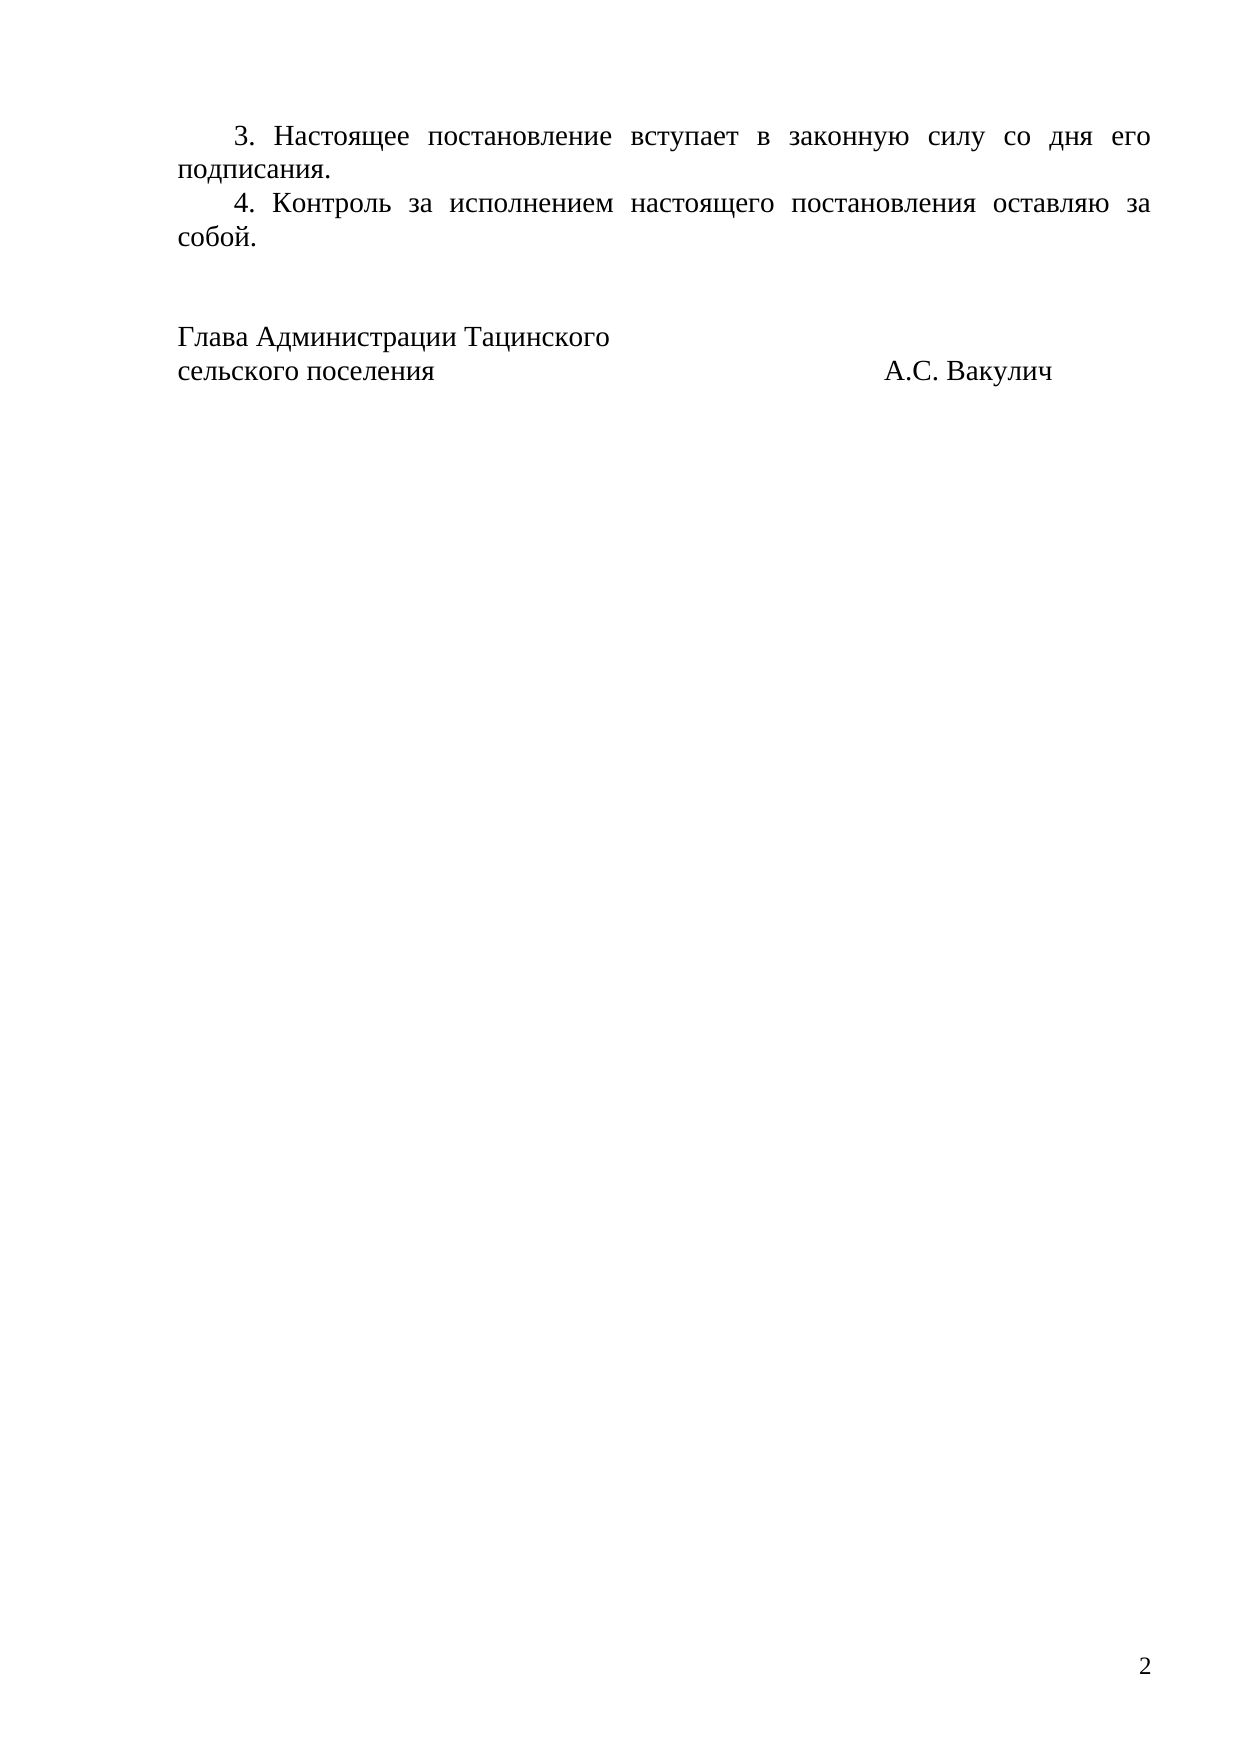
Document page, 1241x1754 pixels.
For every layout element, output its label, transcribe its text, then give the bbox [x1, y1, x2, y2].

text 3. Настоящее постановление вступает в законную силу со дня его подписания. [177, 118, 1152, 185]
text 4. Контроль за исполнением настоящего постановления оставляю за собой. [177, 185, 1152, 252]
text сельского поселения А.С. Вакулич [177, 353, 1152, 386]
text Глава Администрации Тацинского [177, 319, 1152, 353]
